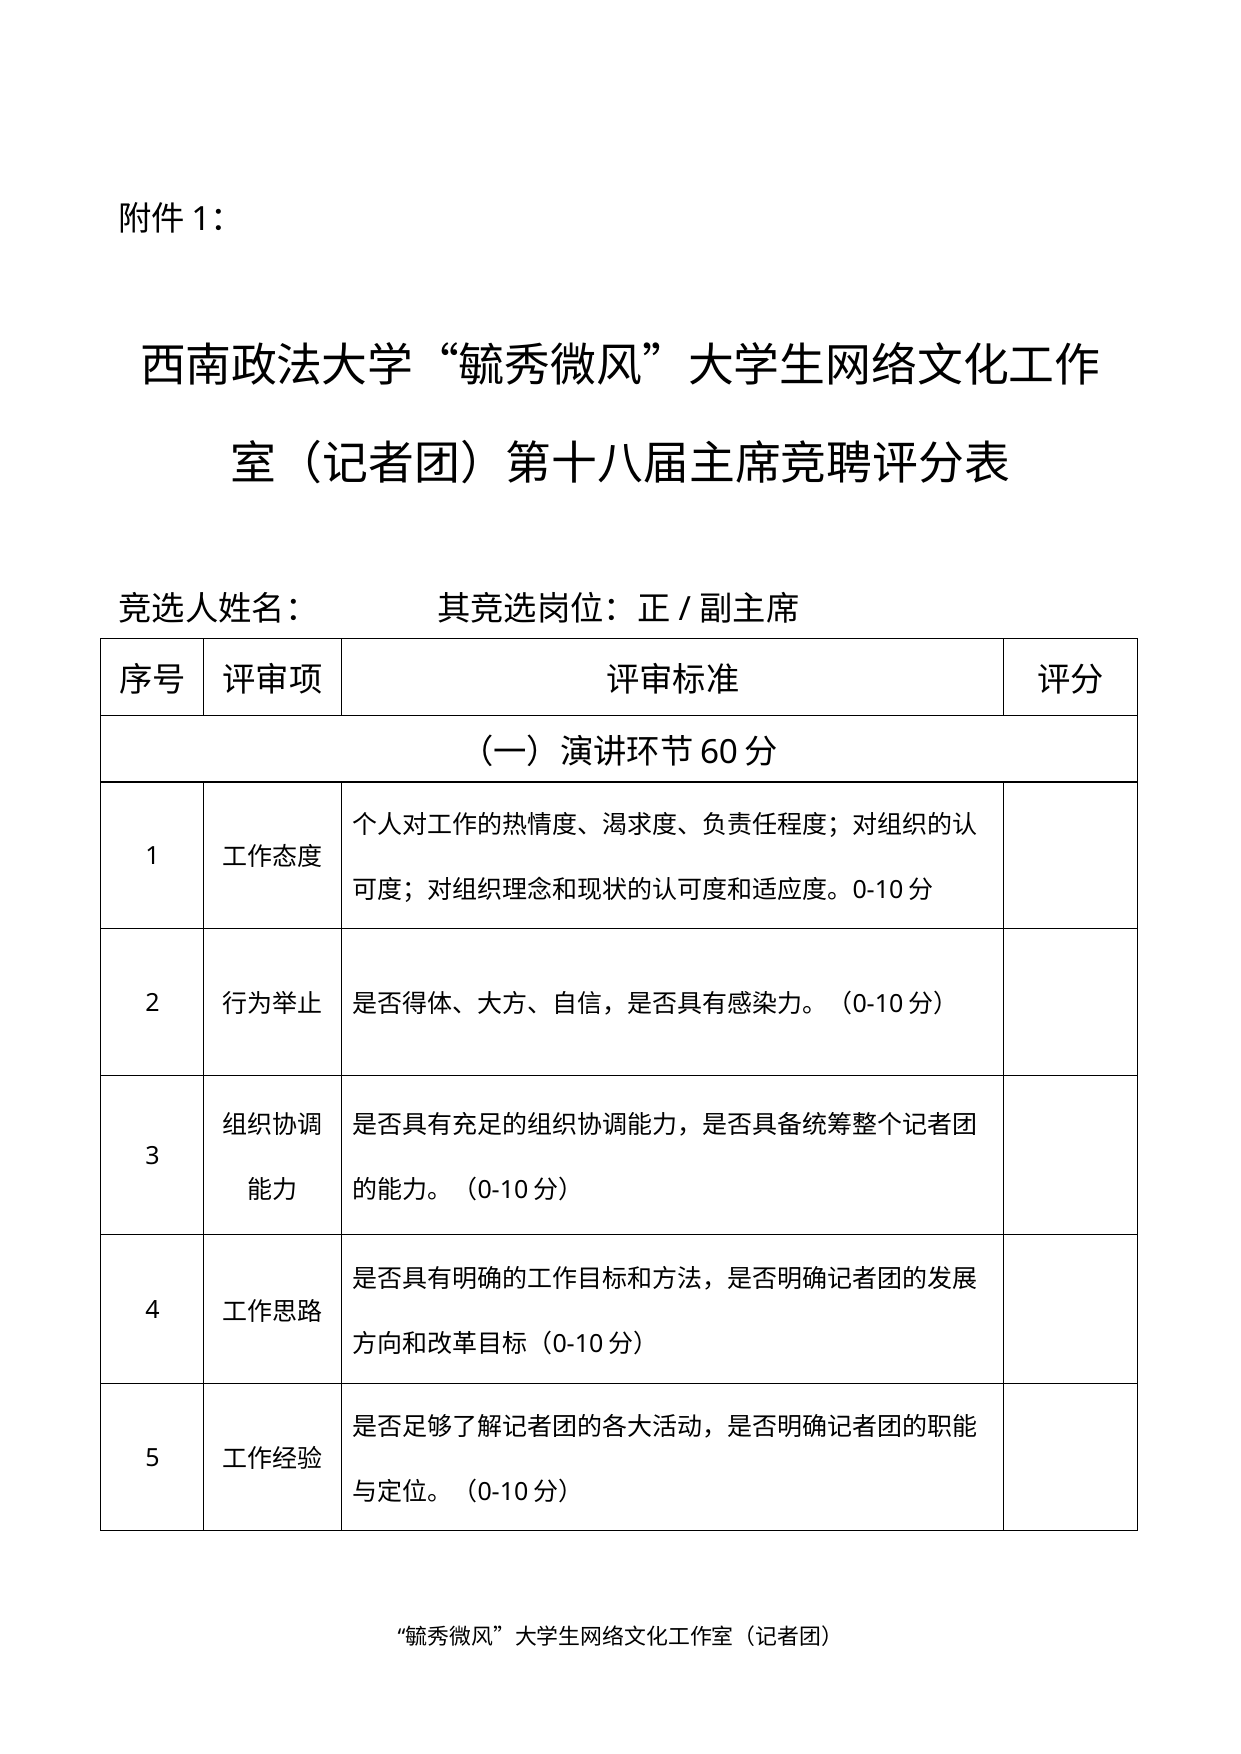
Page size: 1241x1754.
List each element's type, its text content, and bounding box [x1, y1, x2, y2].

table_cell 行为举止 [204, 929, 341, 1074]
table_cell 是否得体、大方、自信，是否具有感染力。（0-10分） [342, 929, 1003, 1074]
table_cell 4 [101, 1235, 203, 1383]
text 附件1： [118, 183, 1122, 248]
table_cell 是否具有明确的工作目标和方法，是否明确记者团的发展方向和改革目标（0-10分） [342, 1235, 1003, 1383]
table_cell 3 [101, 1076, 203, 1234]
table_cell [1004, 783, 1137, 928]
table_cell 是否具有充足的组织协调能力，是否具备统筹整个记者团的能力。（0-10分） [342, 1076, 1003, 1234]
table_cell 1 [101, 783, 203, 928]
table_cell [1004, 1235, 1137, 1383]
table_cell （一）演讲环节60分 [101, 716, 1137, 781]
table_cell [1004, 1384, 1137, 1529]
table_cell 2 [101, 929, 203, 1074]
table_cell 工作思路 [204, 1235, 341, 1383]
table_header 评审项 [204, 639, 341, 715]
text 西南政法大学“毓秀微风”大学生网络文化工作室（记者团）第十八届主席竞聘评分表 [118, 313, 1122, 508]
table_cell 工作经验 [204, 1384, 341, 1529]
table_cell 5 [101, 1384, 203, 1529]
table_header 序号 [101, 639, 203, 715]
table_cell 组织协调能力 [204, 1076, 341, 1234]
table_cell 工作态度 [204, 783, 341, 928]
table_cell [1004, 1076, 1137, 1234]
table_header 评分 [1004, 639, 1137, 715]
table_cell 个人对工作的热情度、渴求度、负责任程度；对组织的认可度；对组织理念和现状的认可度和适应度。0-10分 [342, 783, 1003, 928]
table_cell 是否足够了解记者团的各大活动，是否明确记者团的职能与定位。（0-10分） [342, 1384, 1003, 1529]
table_cell [1004, 929, 1137, 1074]
table_header 评审标准 [342, 639, 1003, 715]
text 竞选人姓名： 其竞选岗位：正 / 副主席 [118, 573, 1122, 638]
